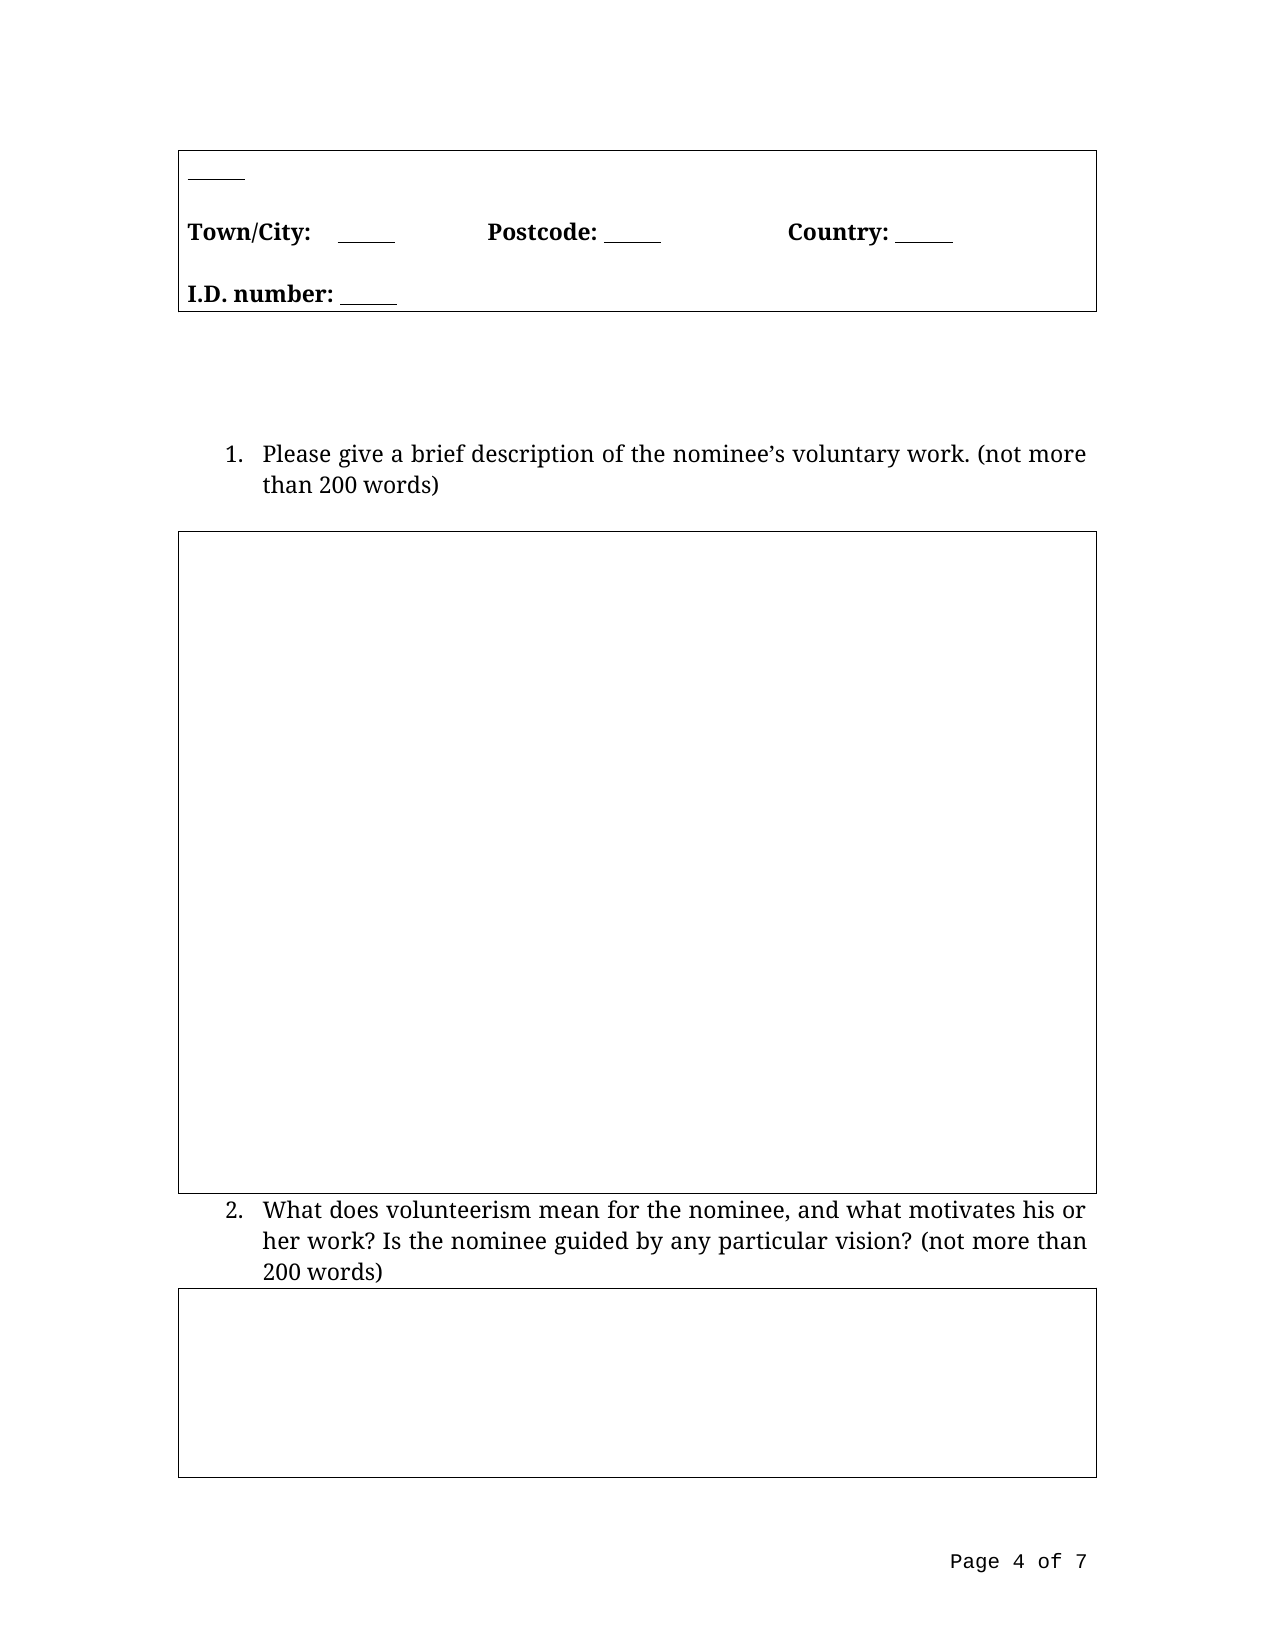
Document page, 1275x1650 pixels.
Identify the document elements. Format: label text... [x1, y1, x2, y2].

text I.D. number: [179, 275, 1096, 311]
list Please give a brief description of the nominee’s voluntary work. (not more than 200 words) [225, 437, 1087, 500]
list What does volunteerism mean for the nominee, and what motivates his or her work? Is the nominee guided by any particular vision? (not more than 200 words) [225, 1194, 1087, 1287]
text Town/City: Postcode: Country: [187, 216, 1087, 247]
